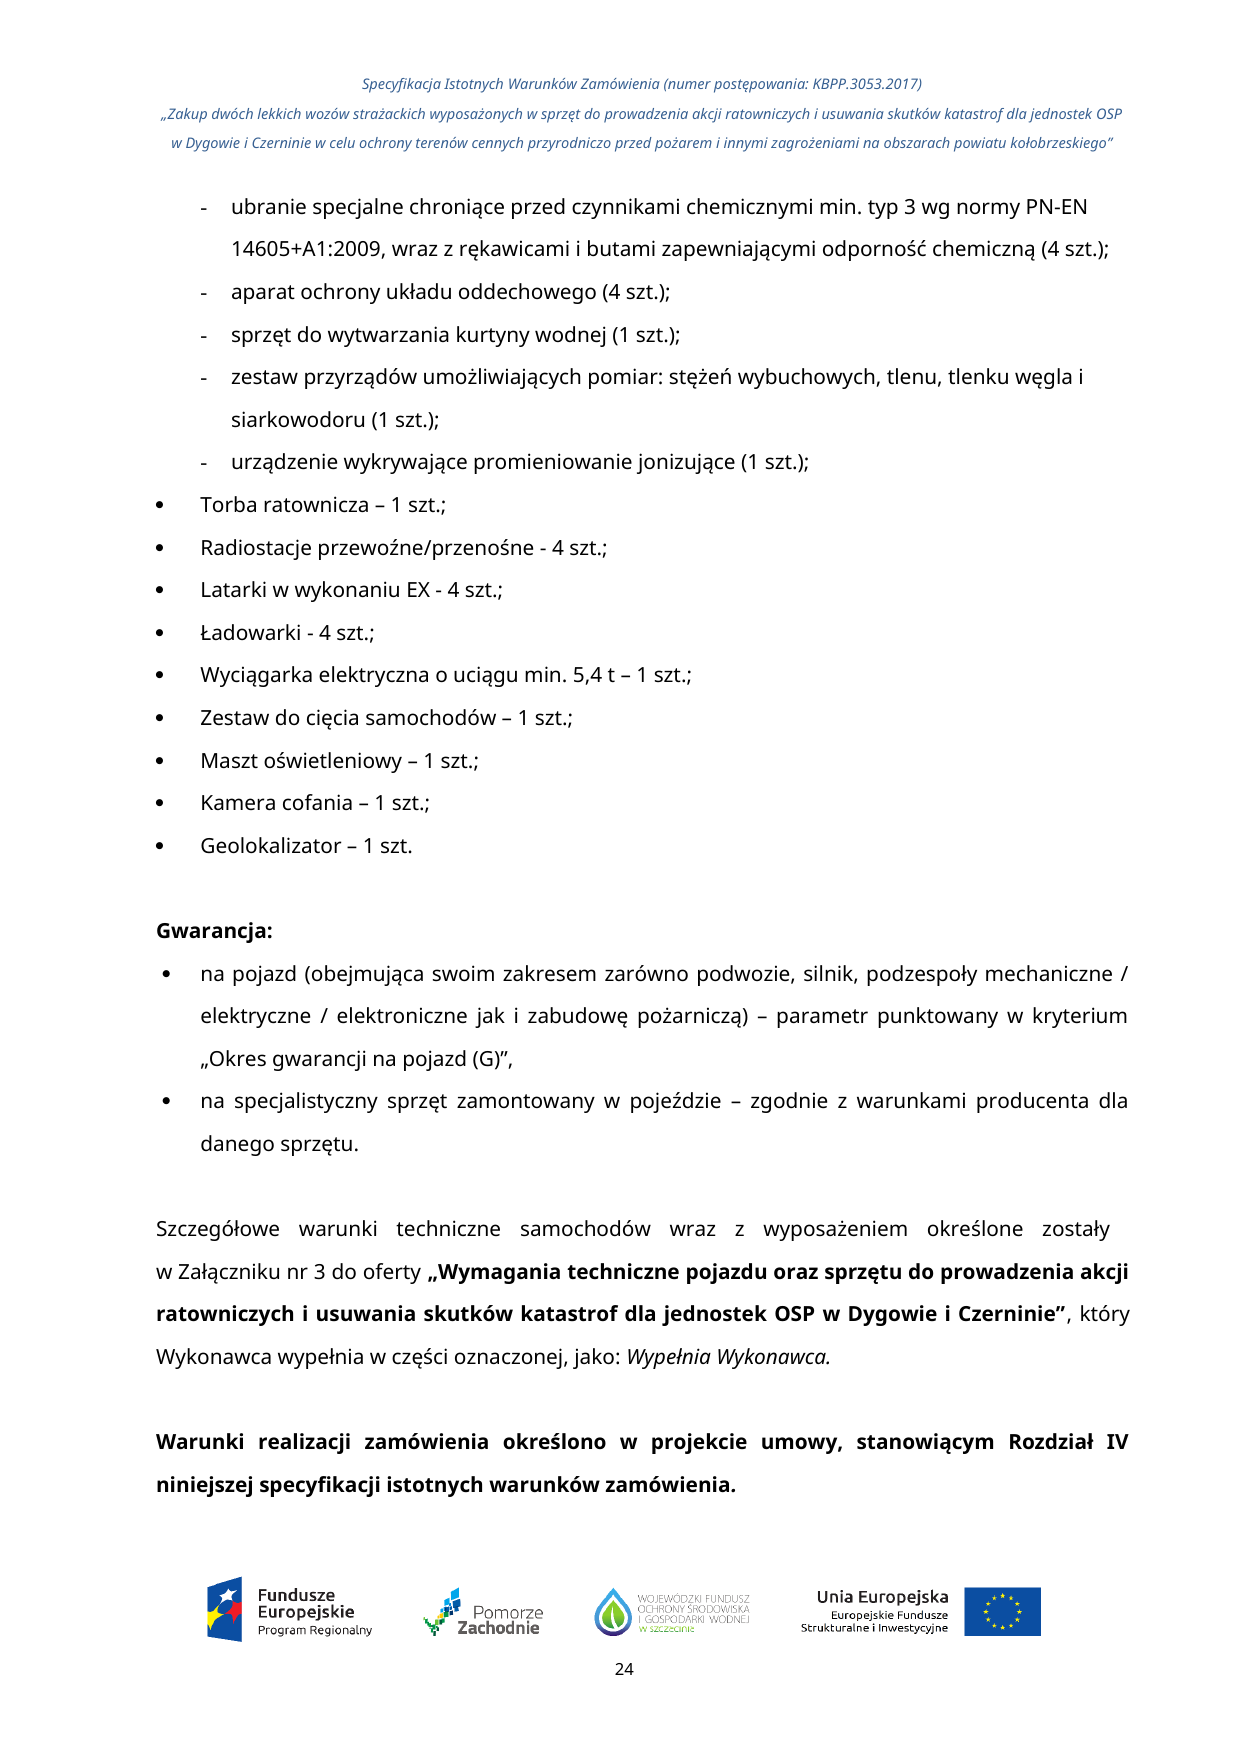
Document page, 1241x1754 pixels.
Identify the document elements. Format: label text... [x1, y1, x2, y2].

list aparat ochrony układu oddechowego (4 szt.); [200, 277, 1130, 306]
list Wyciągarka elektryczna o uciągu min. 5,4 t – 1 szt.; [156, 661, 1130, 689]
list ubranie specjalne chroniące przed czynnikami chemicznymi min. typ 3 wg normy PN-EN 14605+A1:2009, wraz z rękawicami i butami zapewniającymi odporność chemiczną (4 szt.); [200, 192, 1130, 263]
list Latarki w wykonaniu EX - 4 szt.; [156, 575, 1130, 604]
list Maszt oświetleniowy – 1 szt.; [156, 746, 1130, 774]
text Gwarancja: [156, 916, 1130, 944]
list Zestaw do cięcia samochodów – 1 szt.; [156, 703, 1130, 732]
picture [190, 1560, 1058, 1658]
list Radiostacje przewoźne/przenośne - 4 szt.; [156, 533, 1130, 561]
list sprzęt do wytwarzania kurtyny wodnej (1 szt.); [200, 320, 1130, 348]
list na specjalistyczny sprzęt zamontowany w pojeździe – zgodnie z warunkami producenta dla danego sprzętu. [163, 1087, 1130, 1158]
text Warunki realizacji zamówienia określono w projekcie umowy, stanowiącym Rozdział IV niniejszej specyfikacji istotnych warunków zamówienia. [156, 1427, 1130, 1498]
list Ładowarki - 4 szt.; [156, 618, 1130, 646]
list Kamera cofania – 1 szt.; [156, 788, 1130, 817]
text Szczegółowe warunki techniczne samochodów wraz z wyposażeniem określone zostały w Załączniku nr 3 do oferty „Wymagania techniczne pojazdu oraz sprzętu do prowadzenia akcji ratowniczych i usuwania skutków katastrof dla jednostek OSP w Dygowie i Czerninie”, który Wykonawca wypełnia w części oznaczonej, jako: Wypełnia Wykonawca. [156, 1214, 1130, 1371]
list Torba ratownicza – 1 szt.; [156, 490, 1130, 518]
list Geolokalizator – 1 szt. [156, 831, 1130, 859]
list na pojazd (obejmująca swoim zakresem zarówno podwozie, silnik, podzespoły mechaniczne / elektryczne / elektroniczne jak i zabudowę pożarniczą) – parametr punktowany w kryterium „Okres gwarancji na pojazd (G)”, [163, 959, 1130, 1072]
list urządzenie wykrywające promieniowanie jonizujące (1 szt.); [200, 447, 1130, 476]
list zestaw przyrządów umożliwiających pomiar: stężeń wybuchowych, tlenu, tlenku węgla i siarkowodoru (1 szt.); [200, 362, 1130, 433]
